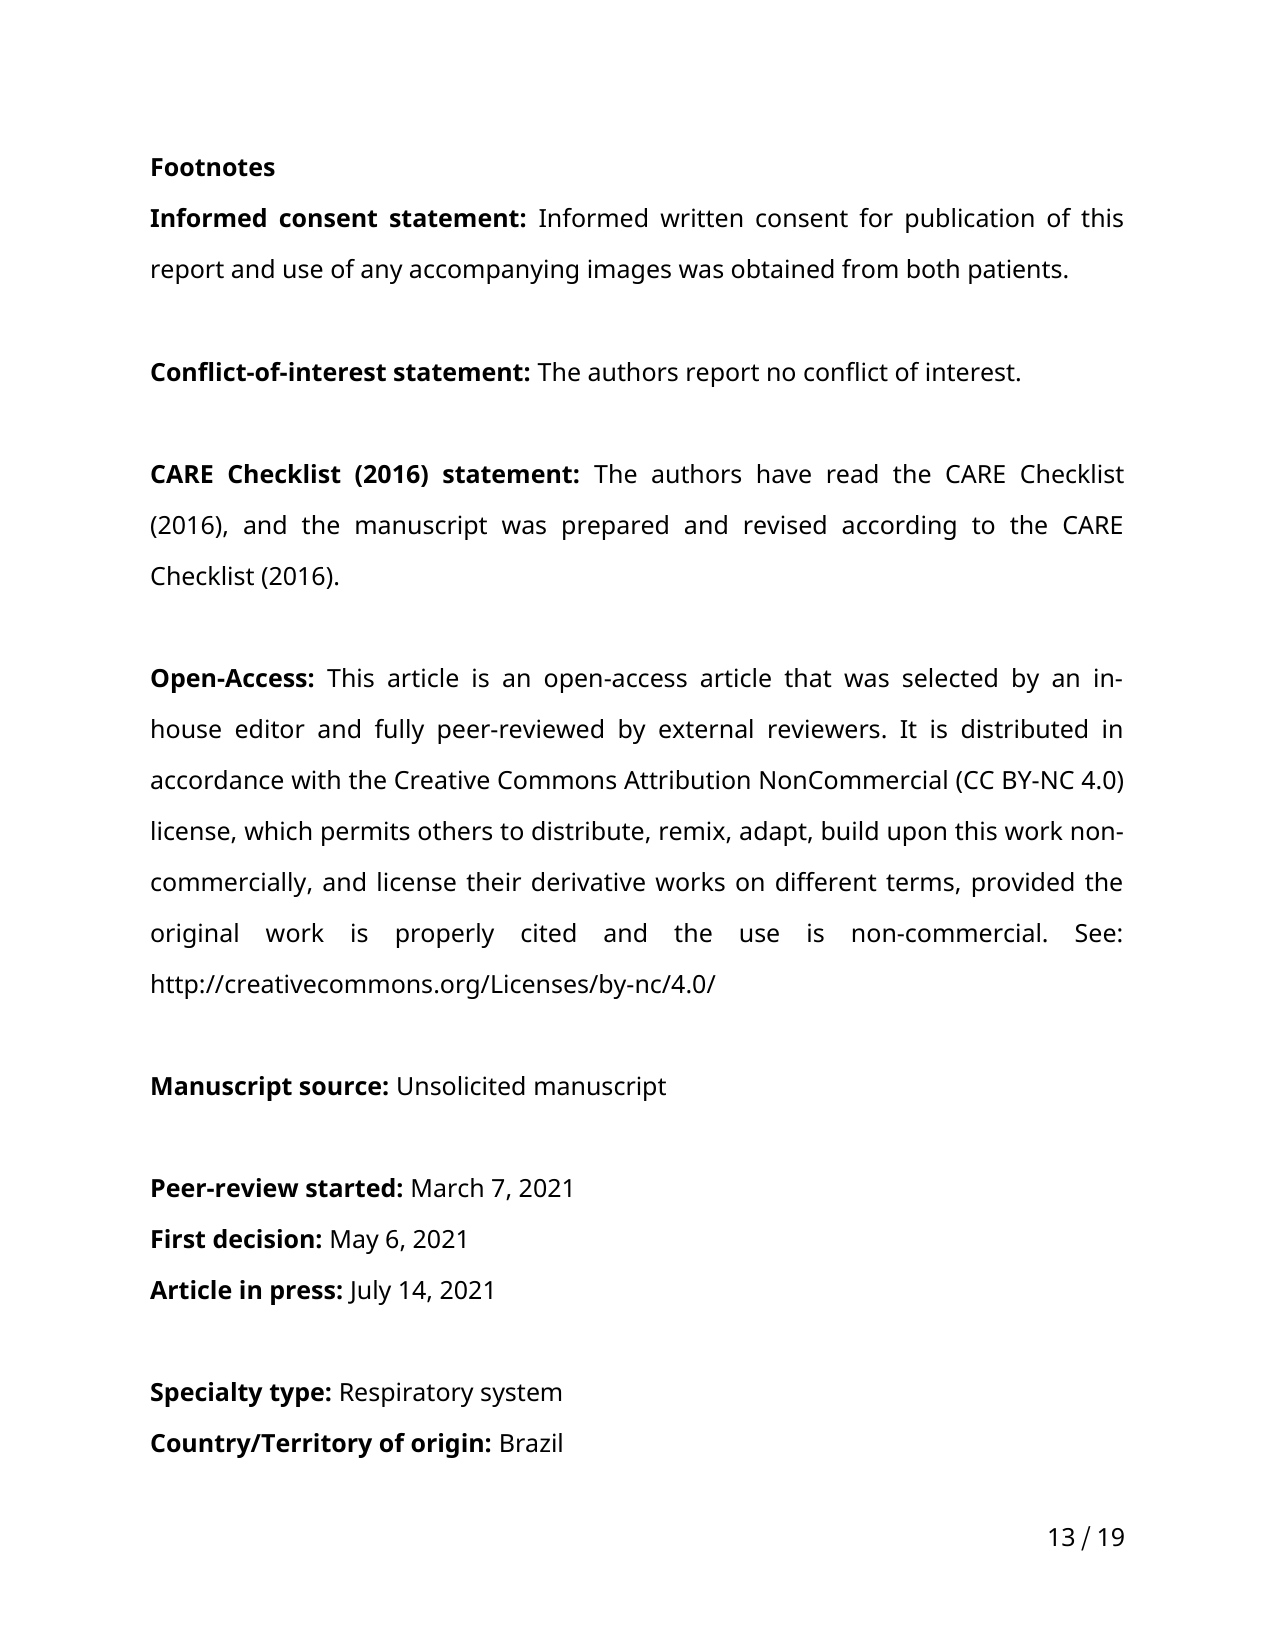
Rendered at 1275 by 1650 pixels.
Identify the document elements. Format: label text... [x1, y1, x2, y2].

text Country/Territory of origin: Brazil [150, 1426, 1125, 1460]
text CARE Checklist (2016) statement: The authors have read the CARE Checklist (2016), and the manuscript was prepared and revised according to the CARE Checklist (2016). [150, 456, 1125, 592]
text Informed consent statement: Informed written consent for publication of this report and use of any accompanying images was obtained from both patients. [150, 201, 1125, 286]
text Article in press: July 14, 2021 [150, 1273, 1125, 1307]
text Specialty type: Respiratory system [150, 1375, 1125, 1409]
text First decision: May 6, 2021 [150, 1222, 1125, 1256]
text Manuscript source: Unsolicited manuscript [150, 1069, 1125, 1103]
text Open-Access: This article is an open-access article that was selected by an in-house editor and fully peer-reviewed by external reviewers. It is distributed in accordance with the Creative Commons Attribution NonCommercial (CC BY-NC 4.0) license, which permits others to distribute, remix, adapt, build upon this work non-commercially, and license their derivative works on different terms, provided the original work is properly cited and the use is non-commercial. See: http://creativecommons.org/Licenses/by-nc/4.0/ [150, 660, 1125, 1001]
text Peer-review started: March 7, 2021 [150, 1171, 1125, 1205]
text Footnotes [150, 150, 1125, 184]
text Conflict-of-interest statement: The authors report no conflict of interest. [150, 354, 1125, 388]
